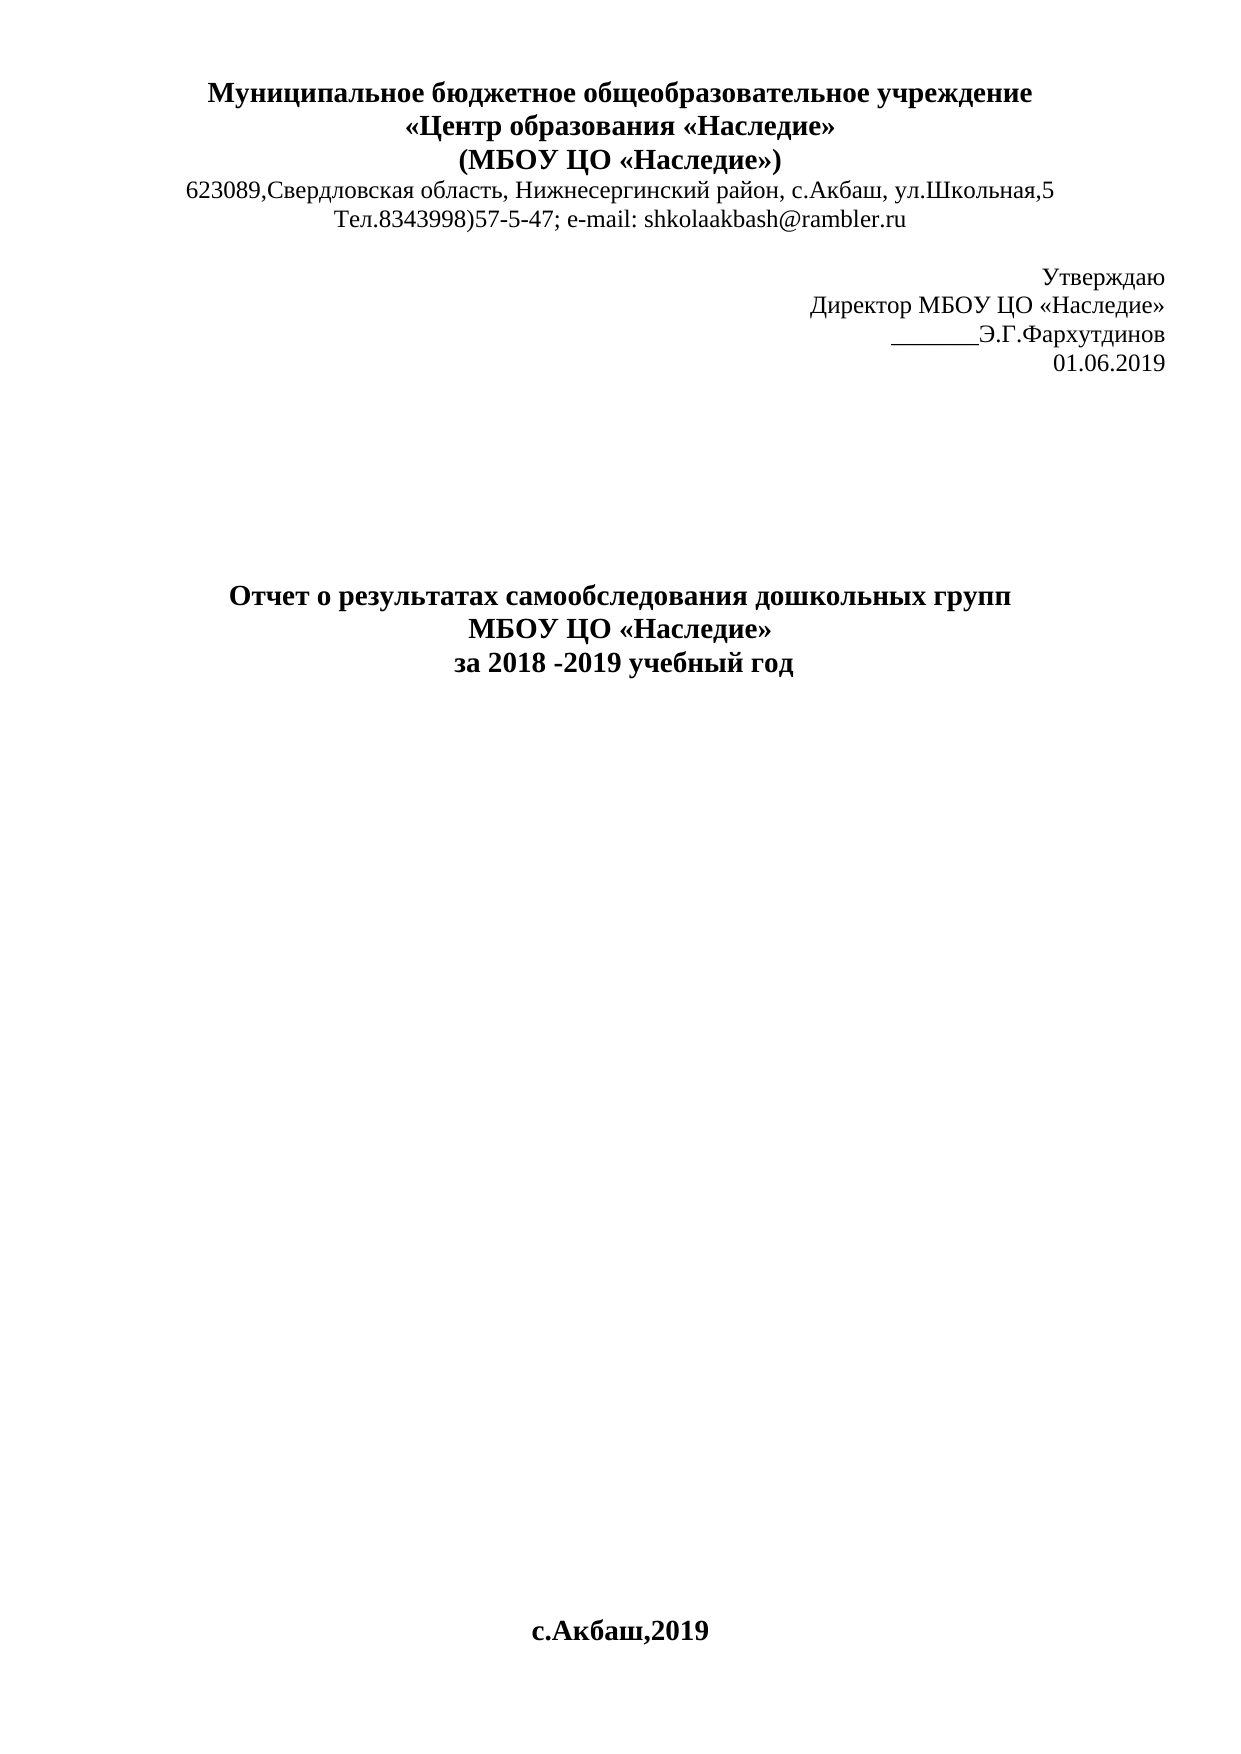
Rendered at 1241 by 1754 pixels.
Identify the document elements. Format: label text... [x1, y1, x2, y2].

text Директор МБОУ ЦО «Наследие» [75, 291, 1165, 319]
text «Центр образования «Наследие» [75, 108, 1165, 142]
text 623089,Свердловская область, Нижнесергинский район, с.Акбаш, ул.Школьная,5 [75, 176, 1165, 204]
text _______Э.Г.Фархутдинов [75, 319, 1165, 348]
text Утверждаю [75, 262, 1165, 291]
text 01.06.2019 [75, 348, 1165, 377]
text Муниципальное бюджетное общеобразовательное учреждение [75, 75, 1165, 108]
text с.Акбаш,2019 [75, 1613, 1165, 1647]
text Тел.8343998)57-5-47; e-mail: shkolaakbash@rambler.ru [75, 204, 1165, 233]
text Отчет о результатах самообследования дошкольных групп [75, 578, 1165, 612]
text за 2018 -2019 учебный год [75, 645, 1165, 679]
text (МБОУ ЦО «Наследие») [75, 142, 1165, 176]
text МБОУ ЦО «Наследие» [75, 612, 1165, 645]
